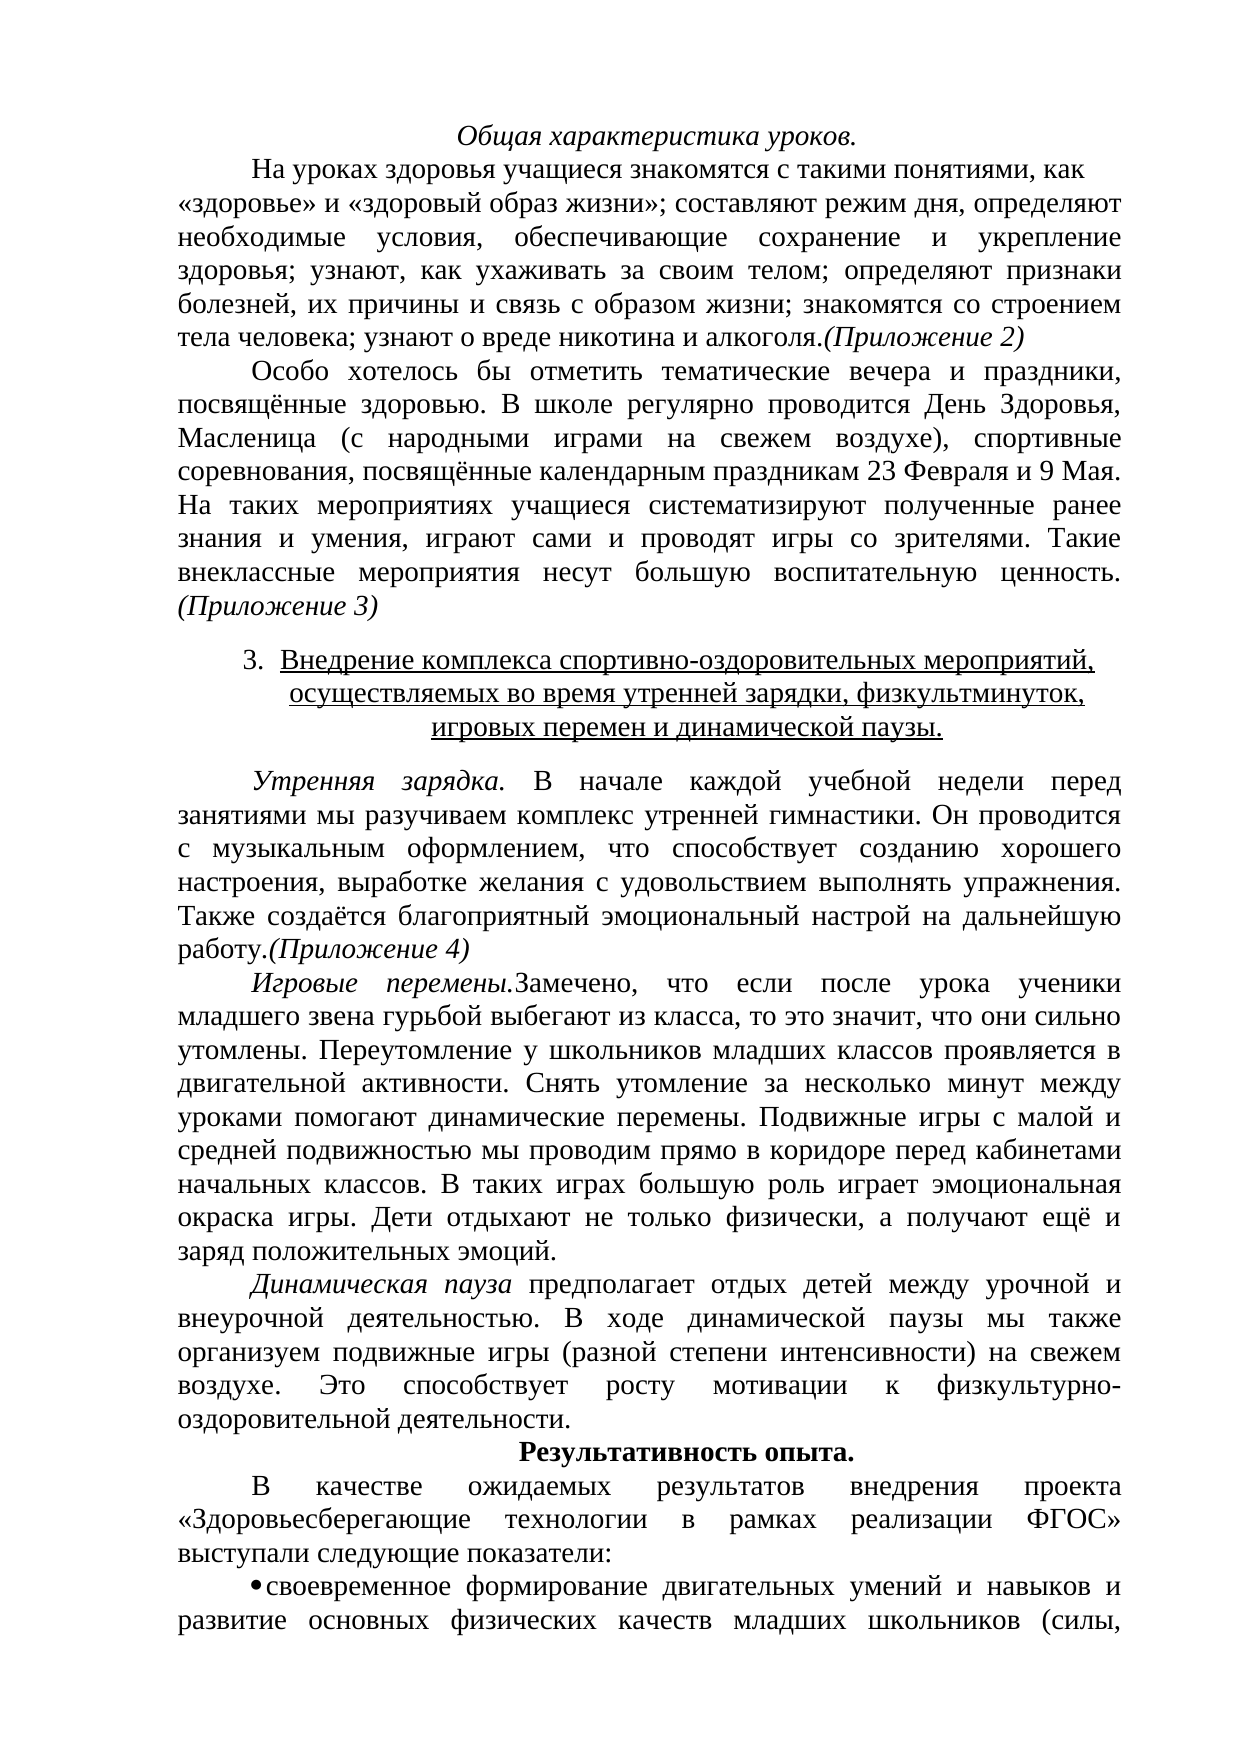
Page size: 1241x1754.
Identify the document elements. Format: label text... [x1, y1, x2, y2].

text Игровые перемены.Замечено, что если после урока ученики младшего звена гурьбой выбегают из класса, то это значит, что они сильно утомлены. Переутомление у школьников младших классов проявляется в двигательной активности. Снять утомление за несколько минут между уроками помогают динамические перемены. Подвижные игры с малой и средней подвижностью мы проводим прямо в коридоре перед кабинетами начальных классов. В таких играх большую роль играет эмоциональная окраска игры. Дети отдыхают не только физически, а получают ещё и заряд положительных эмоций. [177, 965, 1122, 1267]
text Утренняя зарядка. В начале каждой учебной недели перед занятиями мы разучиваем комплекс утренней гимнастики. Он проводится с музыкальным оформлением, что способствует созданию хорошего настроения, выработке желания с удовольствием выполнять упражнения. Также создаётся благоприятный эмоциональный настрой на дальнейшую работу.(Приложение 4) [177, 763, 1122, 965]
text Общая характеристика уроков. [118, 118, 1122, 152]
text Результативность опыта. [177, 1434, 1122, 1468]
text «здоровье» и «здоровый образ жизни»; составляют режим дня, определяют необходимые условия, обеспечивающие сохранение и укрепление здоровья; узнают, как ухаживать за своим телом; определяют признаки болезней, их причины и связь с образом жизни; знакомятся со строением тела человека; узнают о вреде никотина и алкоголя.(Приложение 2) [177, 185, 1122, 353]
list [177, 1568, 1122, 1636]
text Динамическая пауза предполагает отдых детей между урочной и внеурочной деятельностью. В ходе динамической паузы мы также организуем подвижные игры (разной степени интенсивности) на свежем воздухе. Это способствует росту мотивации к физкультурно-оздоровительной деятельности. [177, 1267, 1122, 1434]
text Особо хотелось бы отметить тематические вечера и праздники, посвящённые здоровью. В школе регулярно проводится День Здоровья, Масленица (с народными играми на свежем воздухе), спортивные соревнования, посвящённые календарным праздникам 23 Февраля и 9 Мая. На таких мероприятиях учащиеся систематизируют полученные ранее знания и умения, играют сами и проводят игры со зрителями. Такие внеклассные мероприятия несут большую воспитательную ценность. (Приложение 3) [177, 353, 1122, 621]
text В качестве ожидаемых результатов внедрения проекта «Здоровьесберегающие технологии в рамках реализации ФГОС» выступали следующие показатели: [177, 1468, 1122, 1568]
list Внедрение комплекса спортивно-оздоровительных мероприятий, осуществляемых во время утренней зарядки, физкультминуток, игровых перемен и динамической паузы. [215, 642, 1122, 743]
text На уроках здоровья учащиеся знакомятся с такими понятиями, как [177, 152, 1122, 185]
